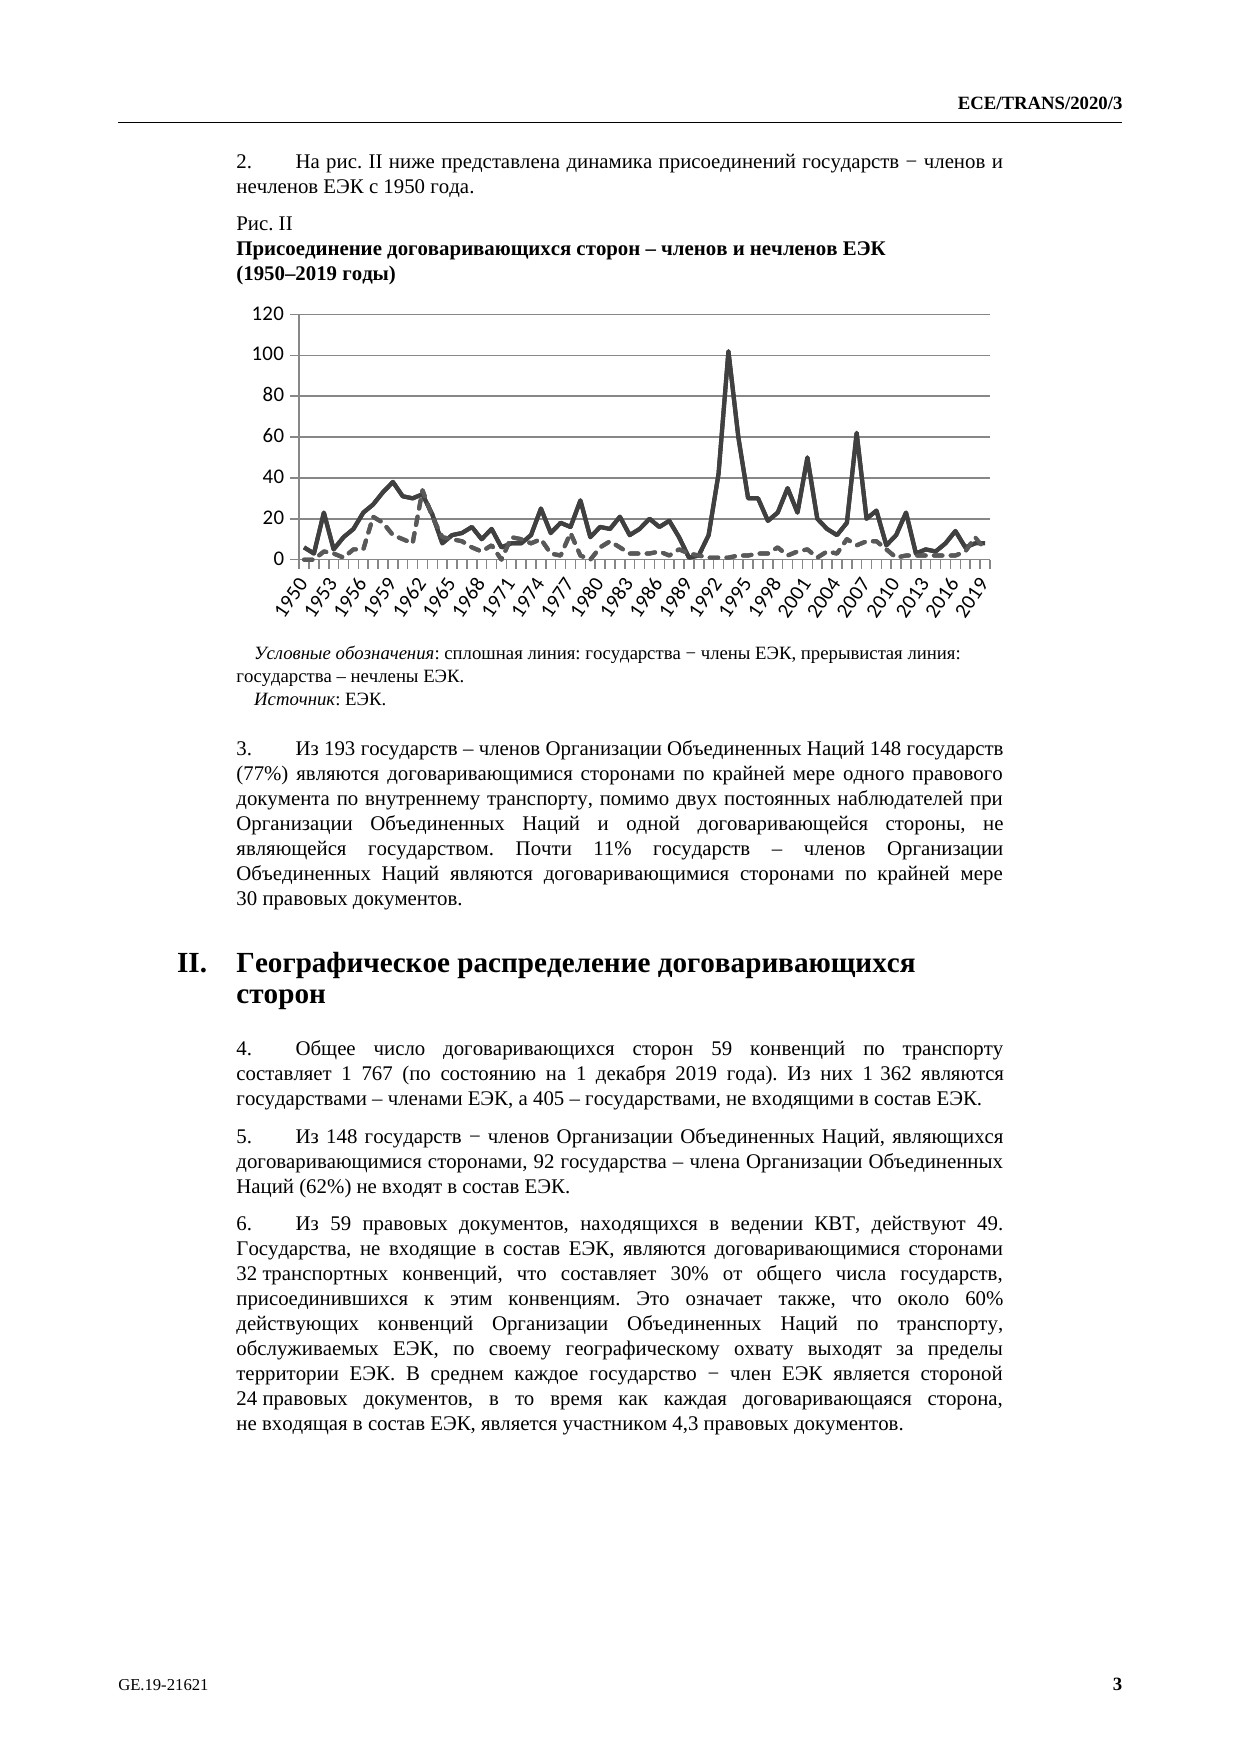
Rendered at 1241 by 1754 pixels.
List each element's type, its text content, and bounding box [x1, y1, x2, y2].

text Рис. II [236, 210, 1004, 235]
text 6. Из 59 правовых документов, находящихся в ведении КВТ, действуют 49. Государства, не входящие в состав ЕЭК, являются договаривающимися сторонами 32 транспортных конвенций, что составляет 30% от общего числа государств, присоединившихся к этим конвенциям. Это означает также, что около 60% действующих конвенций Организации Объединенных Наций по транспорту, обслуживаемых ЕЭК, по своему географическому охвату выходят за пределы территории ЕЭК. В среднем каждое государство − член ЕЭК является стороной 24 правовых документов, в то время как каждая договаривающаяся сторона, не входящая в состав ЕЭК, является участником 4,3 правовых документов. [236, 1210, 1004, 1435]
text 3. Из 193 государств – членов Организации Объединенных Наций 148 государств (77%) являются договаривающимися сторонами по крайней мере одного правового документа по внутреннему транспорту, помимо двух постоянных наблюдателей при Организации Объединенных Наций и одной договаривающейся стороны, не являющейся государством. Почти 11% государств – членов Организации Объединенных Наций являются договаривающимися сторонами по крайней мере 30 правовых документов. [236, 735, 1004, 910]
text Условные обозначения: сплошная линия: государства − члены ЕЭК, прерывистая линия: государства – нечлены ЕЭК. [236, 641, 1004, 687]
text 5. Из 148 государств − членов Организации Объединенных Наций, являющихся договаривающимися сторонами, 92 государства – члена Организации Объединенных Наций (62%) не входят в состав ЕЭК. [236, 1123, 1004, 1198]
text Источник: ЕЭК. [236, 687, 1004, 710]
text 2. На рис. II ниже представлена динамика присоединений государств − членов и нечленов ЕЭК с 1950 года. [236, 148, 1004, 198]
text Присоединение договаривающихся сторон – членов и нечленов ЕЭК (1950–2019 годы) [236, 235, 1004, 285]
text II. Географическое распределение договаривающихся сторон [118, 948, 1004, 1010]
text 4. Общее число договаривающихся сторон 59 конвенций по транспорту составляет 1 767 (по состоянию на 1 декабря 2019 года). Из них 1 362 являются государствами – членами ЕЭК, а 405 – государствами, не входящими в состав ЕЭК. [236, 1035, 1004, 1110]
